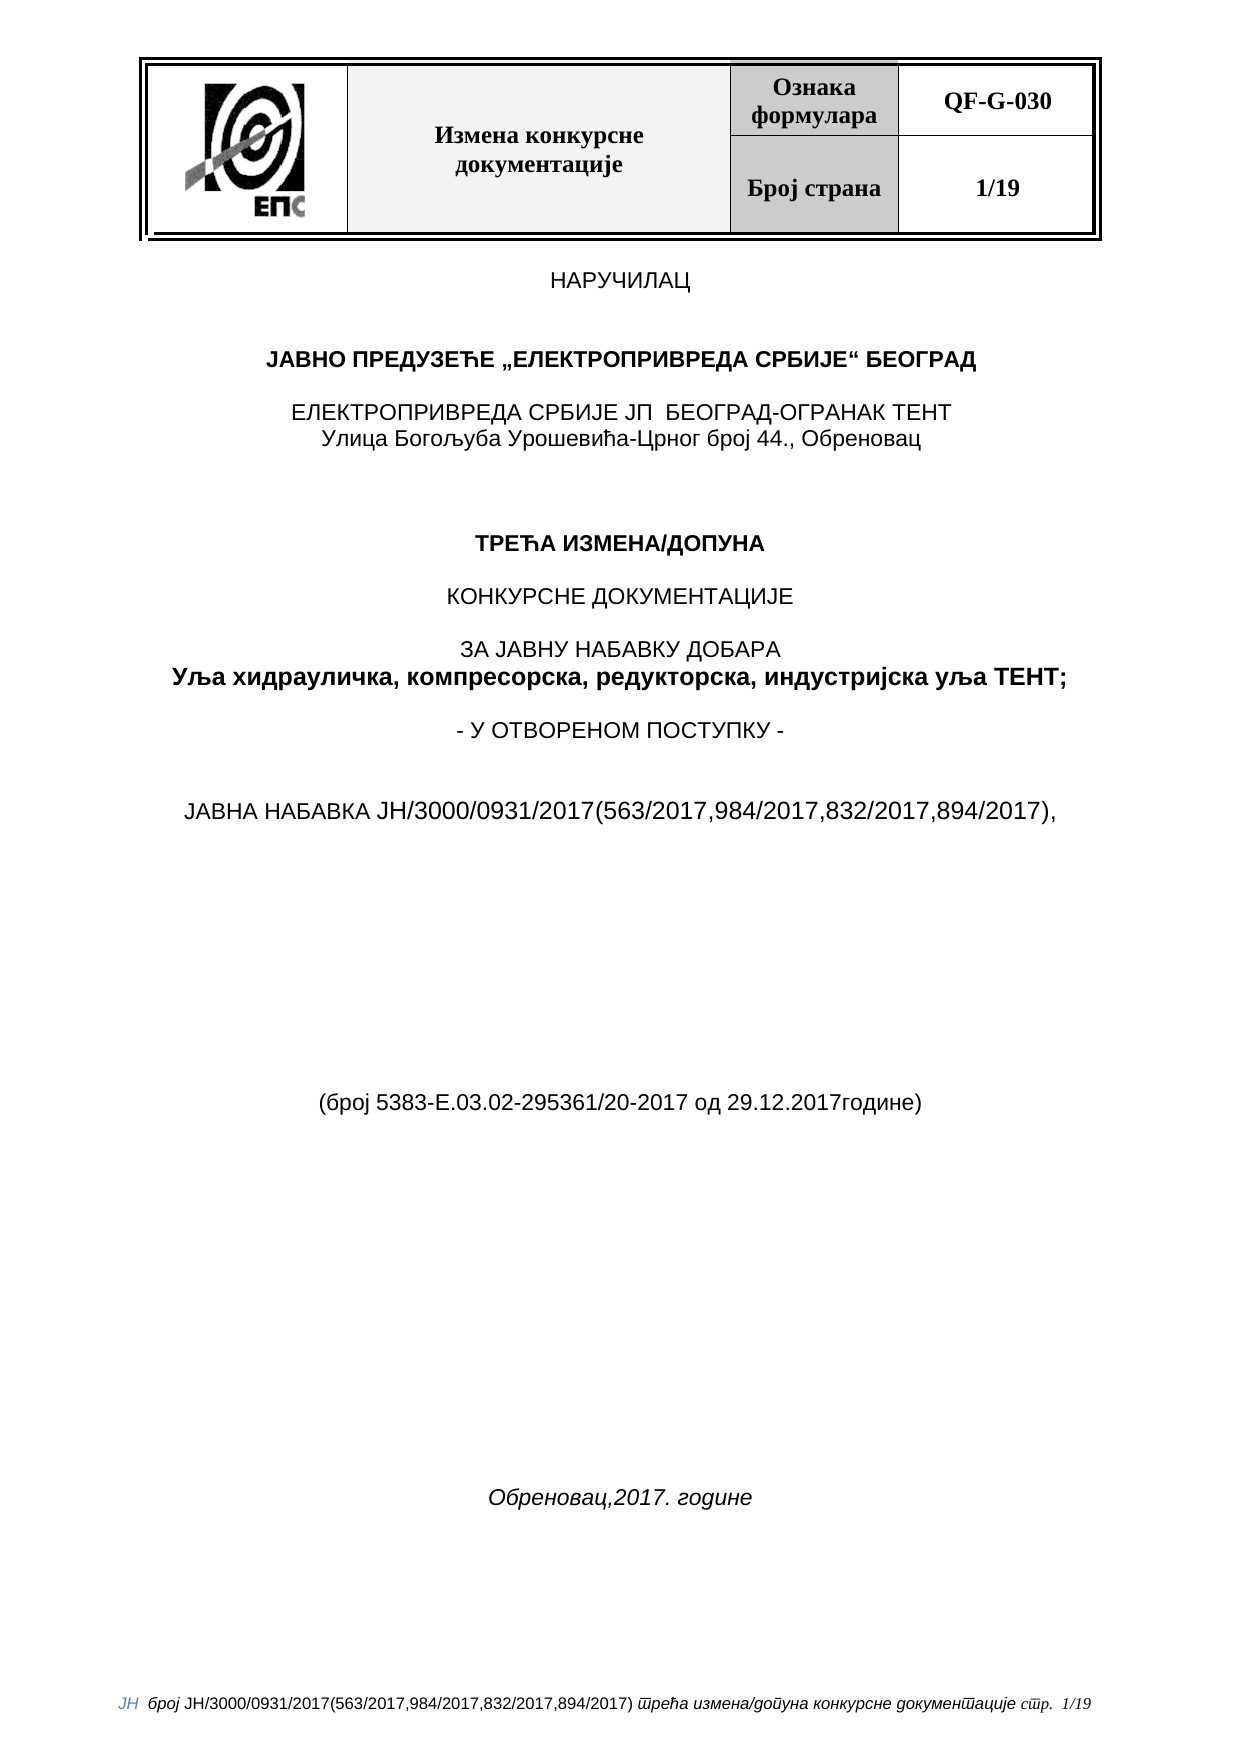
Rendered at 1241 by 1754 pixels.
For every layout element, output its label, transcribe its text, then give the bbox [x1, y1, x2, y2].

title НАРУЧИЛАЦ [118, 267, 1122, 293]
text ЕЛЕКТРОПРИВРЕДА СРБИЈЕ ЈП БЕОГРАД-ОГРАНАК ТЕНТ [118, 398, 1124, 425]
text Уља хидрауличка, компресорска, редукторска, индустријска уља ТЕНТ; [118, 662, 1122, 691]
text КОНКУРСНЕ ДОКУМЕНТАЦИЈЕ [118, 583, 1122, 609]
text - У ОТВОРЕНОМ ПОСТУПКУ - [118, 717, 1122, 743]
text ЈАВНА НАБАВКА ЈН/3000/0931/2017(563/2017,984/2017,832/2017,894/2017), [118, 796, 1122, 825]
text (број 5383-Е.03.02-295361/20-2017 од 29.12.2017године) [118, 1088, 1122, 1115]
text ЗА ЈАВНУ НАБАВКУ ДОБАРА [118, 636, 1122, 662]
text Обреновац,2017. године [118, 1484, 1122, 1510]
text Улица Богољуба Урошевића-Црног број 44., Обреновац [118, 425, 1124, 451]
text ЈАВНО ПРЕДУЗЕЋЕ „ЕЛЕКТРОПРИВРЕДА СРБИЈЕ“ БЕОГРАД [118, 346, 1124, 372]
text ТРЕЋА ИЗМЕНА/ДОПУНА [118, 530, 1122, 557]
